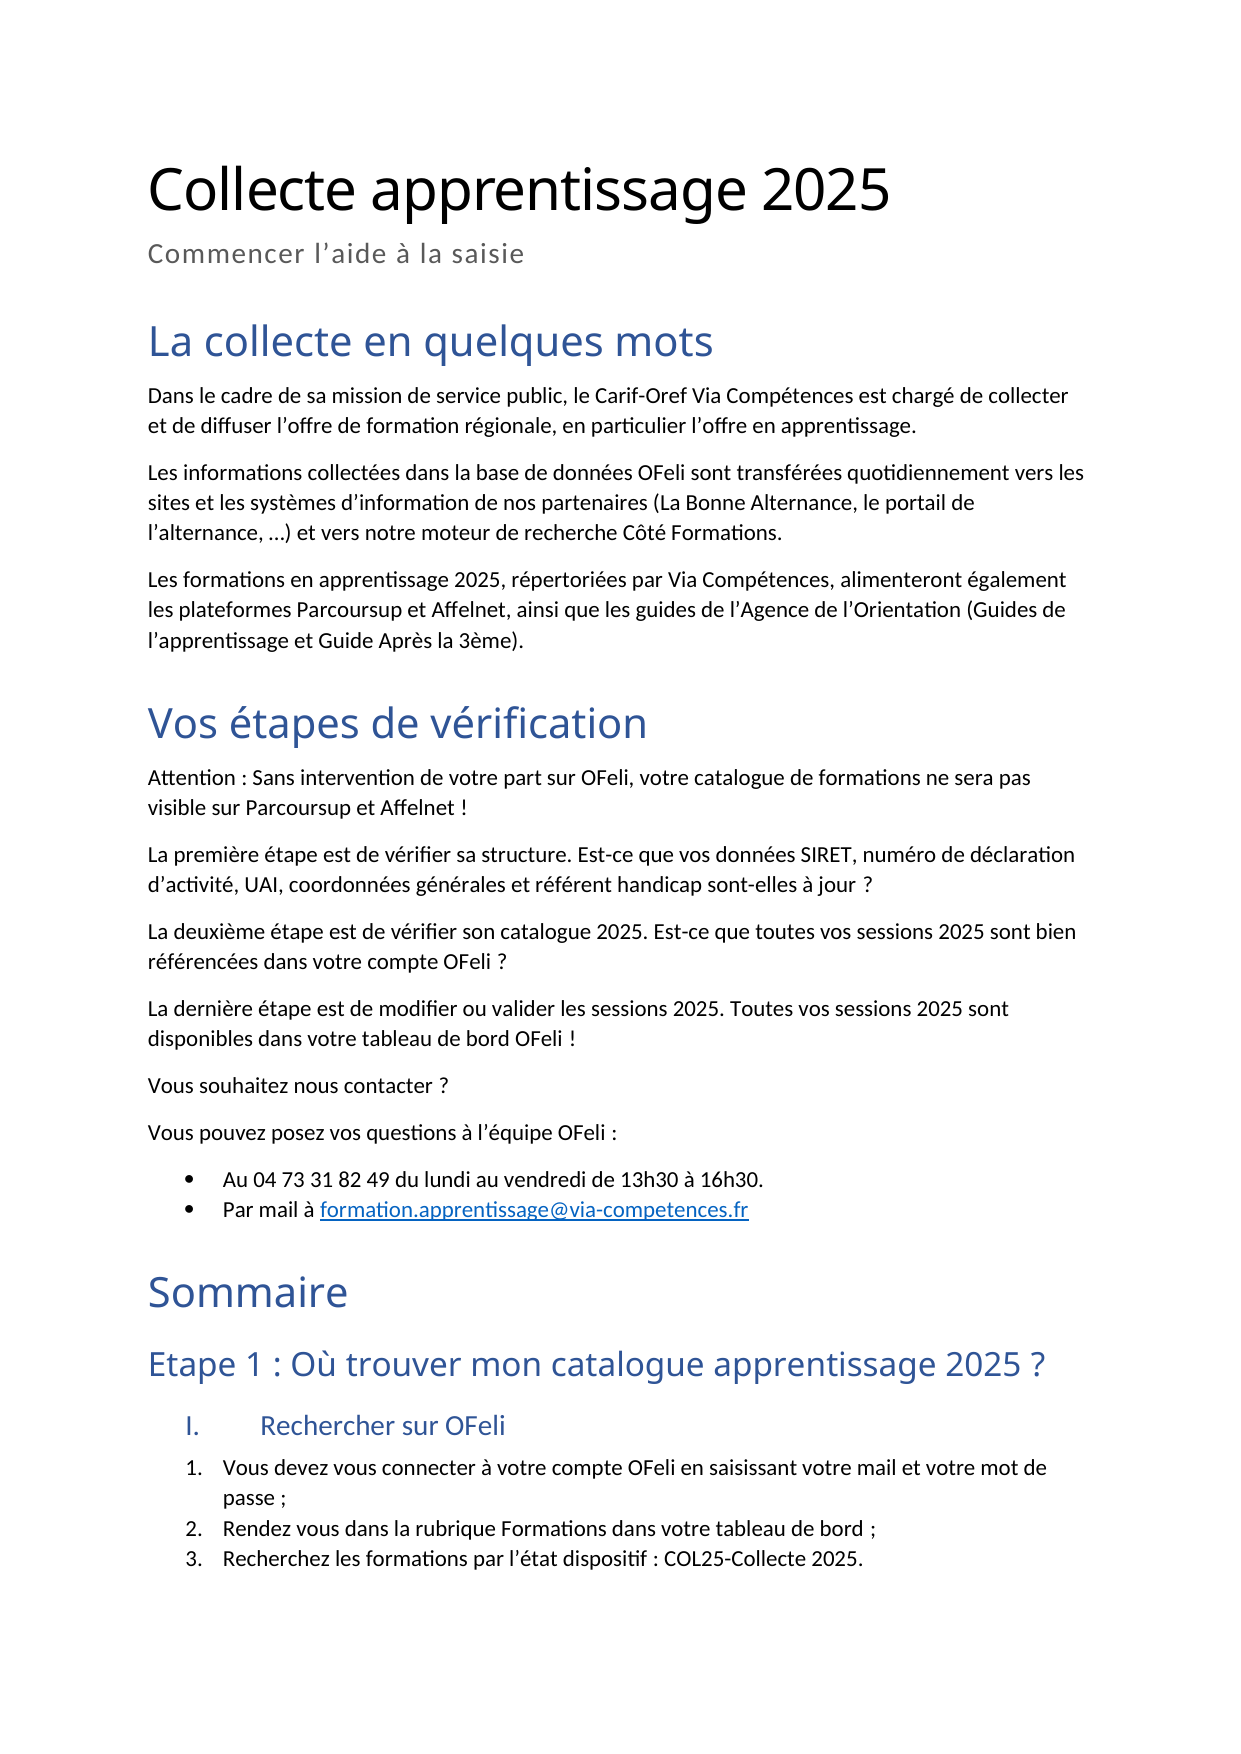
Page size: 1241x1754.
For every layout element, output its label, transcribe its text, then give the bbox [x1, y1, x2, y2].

text Dans le cadre de sa mission de service public, le Carif-Oref Via Compétences est chargé de collecter et de diffuser l’offre de formation régionale, en particulier l’offre en apprentissage. [148, 381, 1093, 439]
list Au 04 73 31 82 49 du lundi au vendredi de 13h30 à 16h30. [185, 1165, 1093, 1193]
list Par mail à formation.apprentissage@via-competences.fr [185, 1195, 1093, 1223]
list Vous devez vous connecter à votre compte OFeli en saisissant votre mail et votre mot de passe ; [185, 1453, 1093, 1512]
text Les informations collectées dans la base de données OFeli sont transférées quotidiennement vers les sites et les systèmes d’information de nos partenaires (La Bonne Alternance, le portail de l’alternance, …) et vers notre moteur de recherche Côté Formations. [148, 458, 1093, 546]
title Collecte apprentissage 2025 [148, 148, 1093, 227]
subtitle Rechercher sur OFeli [185, 1407, 1093, 1442]
text Vous souhaitez nous contacter ? [148, 1071, 1093, 1099]
subtitle Sommaire [148, 1263, 1093, 1320]
subtitle Etape 1 : Où trouver mon catalogue apprentissage 2025 ? [148, 1341, 1093, 1386]
text La deuxième étape est de vérifier son catalogue 2025. Est-ce que toutes vos sessions 2025 sont bien référencées dans votre compte OFeli ? [148, 917, 1093, 975]
subtitle La collecte en quelques mots [148, 311, 1093, 368]
list Rendez vous dans la rubrique Formations dans votre tableau de bord ; [185, 1514, 1093, 1542]
subtitle Commencer l’aide à la saisie [148, 235, 1093, 271]
text Attention : Sans intervention de votre part sur OFeli, votre catalogue de formations ne sera pas visible sur Parcoursup et Affelnet ! [148, 763, 1093, 821]
text La première étape est de vérifier sa structure. Est-ce que vos données SIRET, numéro de déclaration d’activité, UAI, coordonnées générales et référent handicap sont-elles à jour ? [148, 840, 1093, 898]
text Vous pouvez posez vos questions à l’équipe OFeli : [148, 1118, 1093, 1146]
subtitle Vos étapes de vérification [148, 693, 1093, 750]
text Les formations en apprentissage 2025, répertoriées par Via Compétences, alimenteront également les plateformes Parcoursup et Affelnet, ainsi que les guides de l’Agence de l’Orientation (Guides de l’apprentissage et Guide Après la 3ème). [148, 565, 1093, 654]
list Recherchez les formations par l’état dispositif : COL25-Collecte 2025. [185, 1544, 1093, 1572]
text La dernière étape est de modifier ou valider les sessions 2025. Toutes vos sessions 2025 sont disponibles dans votre tableau de bord OFeli ! [148, 994, 1093, 1052]
